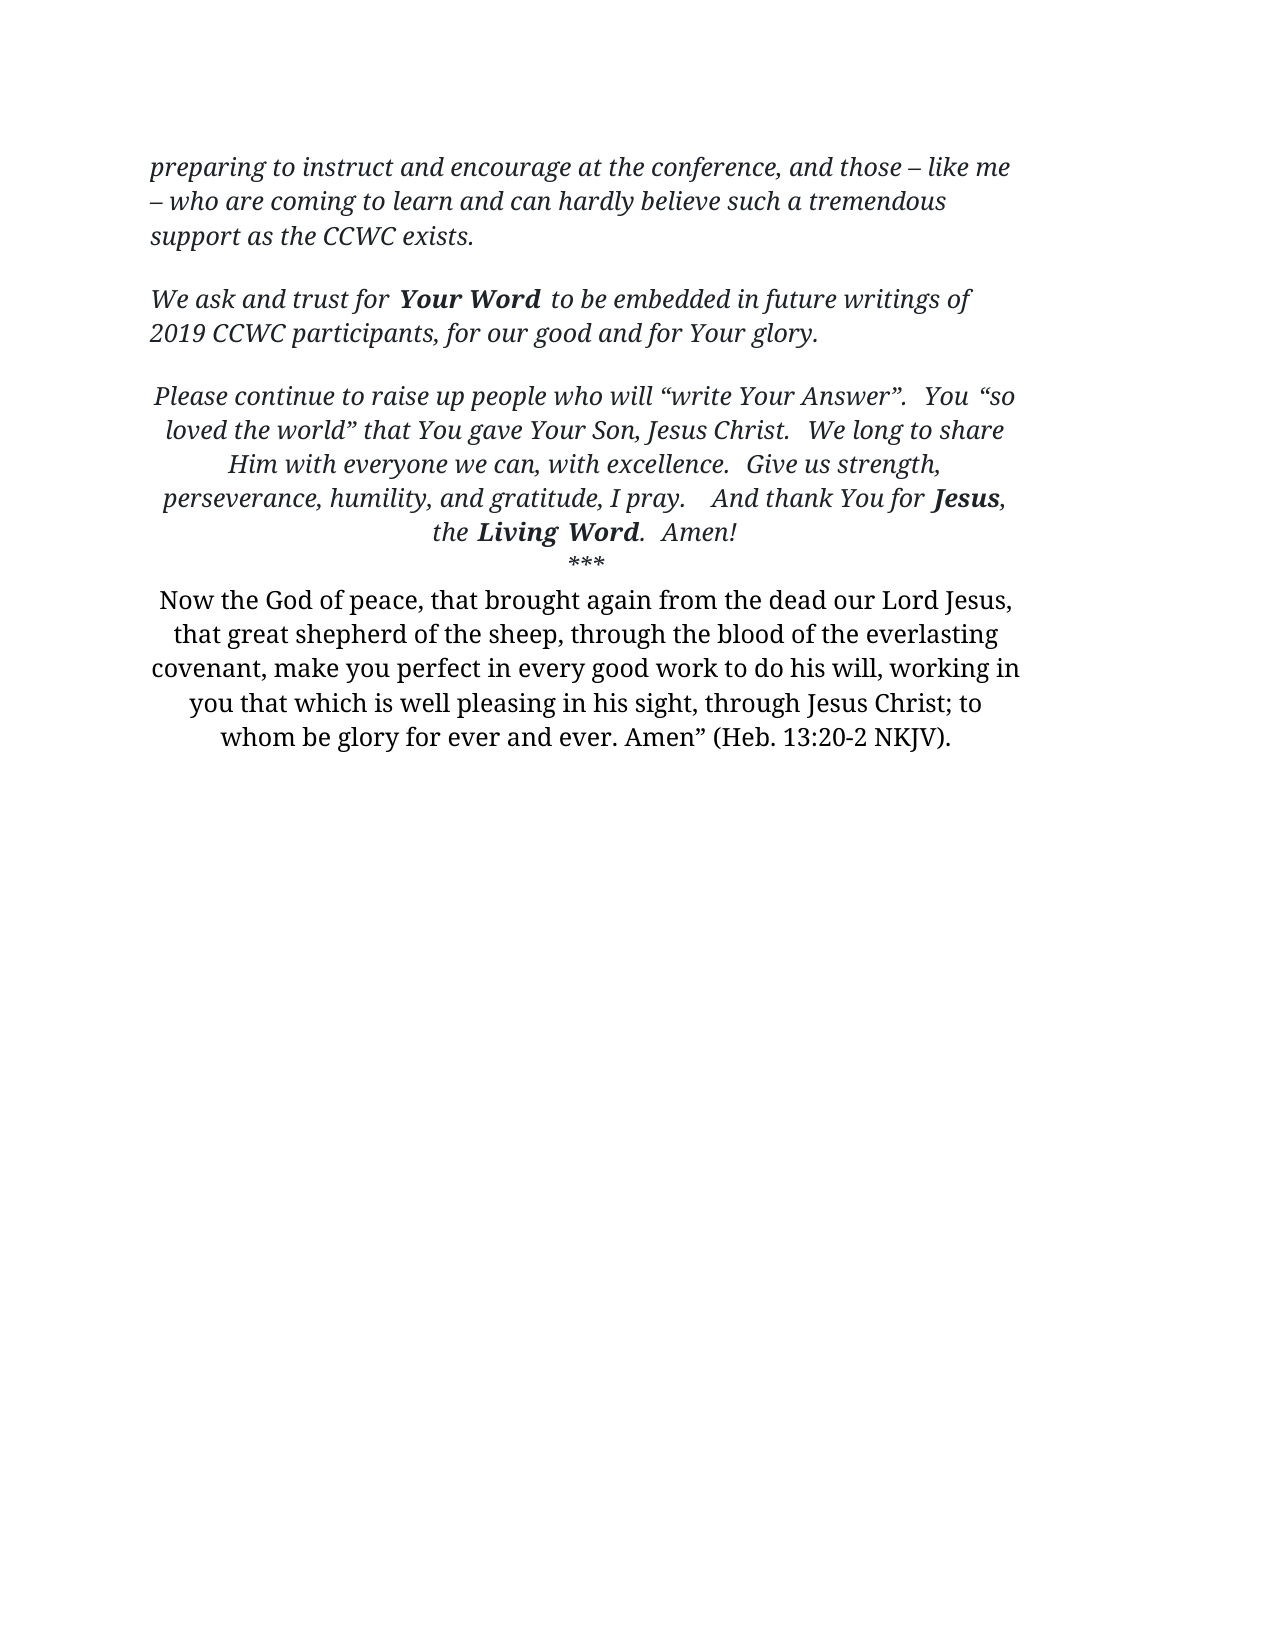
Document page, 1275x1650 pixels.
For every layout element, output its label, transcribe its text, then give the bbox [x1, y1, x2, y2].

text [150, 150, 1022, 252]
text We ask and trust for Your Word to be embedded in future writings of 2019 CCWC participants, for our good and for Your glory. [150, 281, 1022, 349]
text Please continue to raise up people who will “write Your Answer”. You “so loved the world” that You gave Your Son, Jesus Christ. We long to share Him with everyone we can, with excellence. Give us strength, perseverance, humility, and gratitude, I pray. And thank You for Jesus, the Living Word. Amen! *** Now the God of peace, that brought again from the dead our Lord Jesus, that great shepherd of the sheep, through the blood of the everlasting covenant, make you perfect in every good work to do his will, working in you that which is well pleasing in his sight, through Jesus Christ; to whom be glory for ever and ever. Amen” (Heb. 13:20-2 NKJV). [150, 379, 1022, 753]
